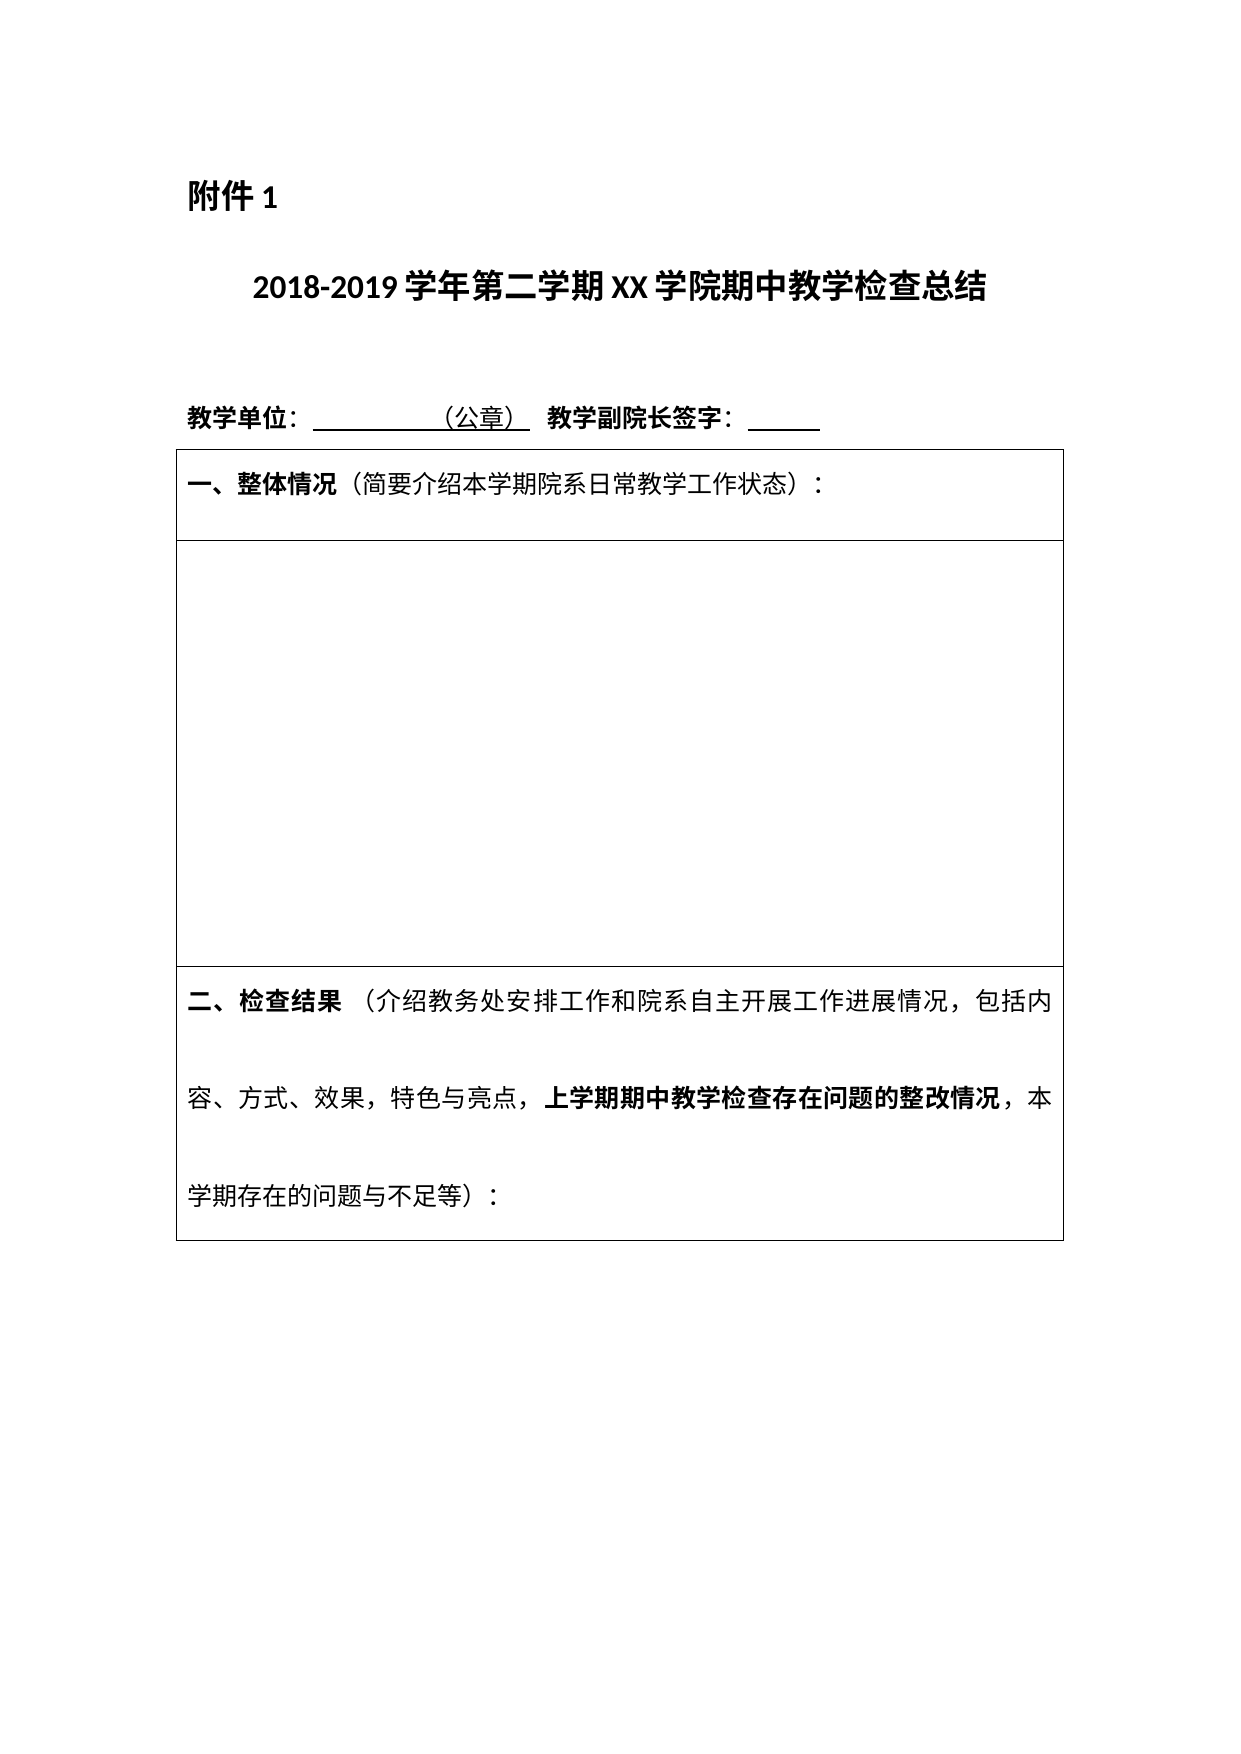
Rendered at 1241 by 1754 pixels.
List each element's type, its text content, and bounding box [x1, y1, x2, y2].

text 教学单位： （公章） 教学副院长签字： [187, 384, 1053, 449]
text 附件1 [187, 162, 1053, 227]
table_cell 二、检查结果 （介绍教务处安排工作和院系自主开展工作进展情况，包括内容、方式、效果，特色与亮点，上学期期中教学检查存在问题的整改情况，本学期存在的问题与不足等）： [177, 967, 1063, 1239]
text 2018-2019学年第二学期XX学院期中教学检查总结 [187, 251, 1053, 316]
table_header 一、整体情况（简要介绍本学期院系日常教学工作状态）： [177, 450, 1063, 540]
table_cell [177, 541, 1063, 966]
